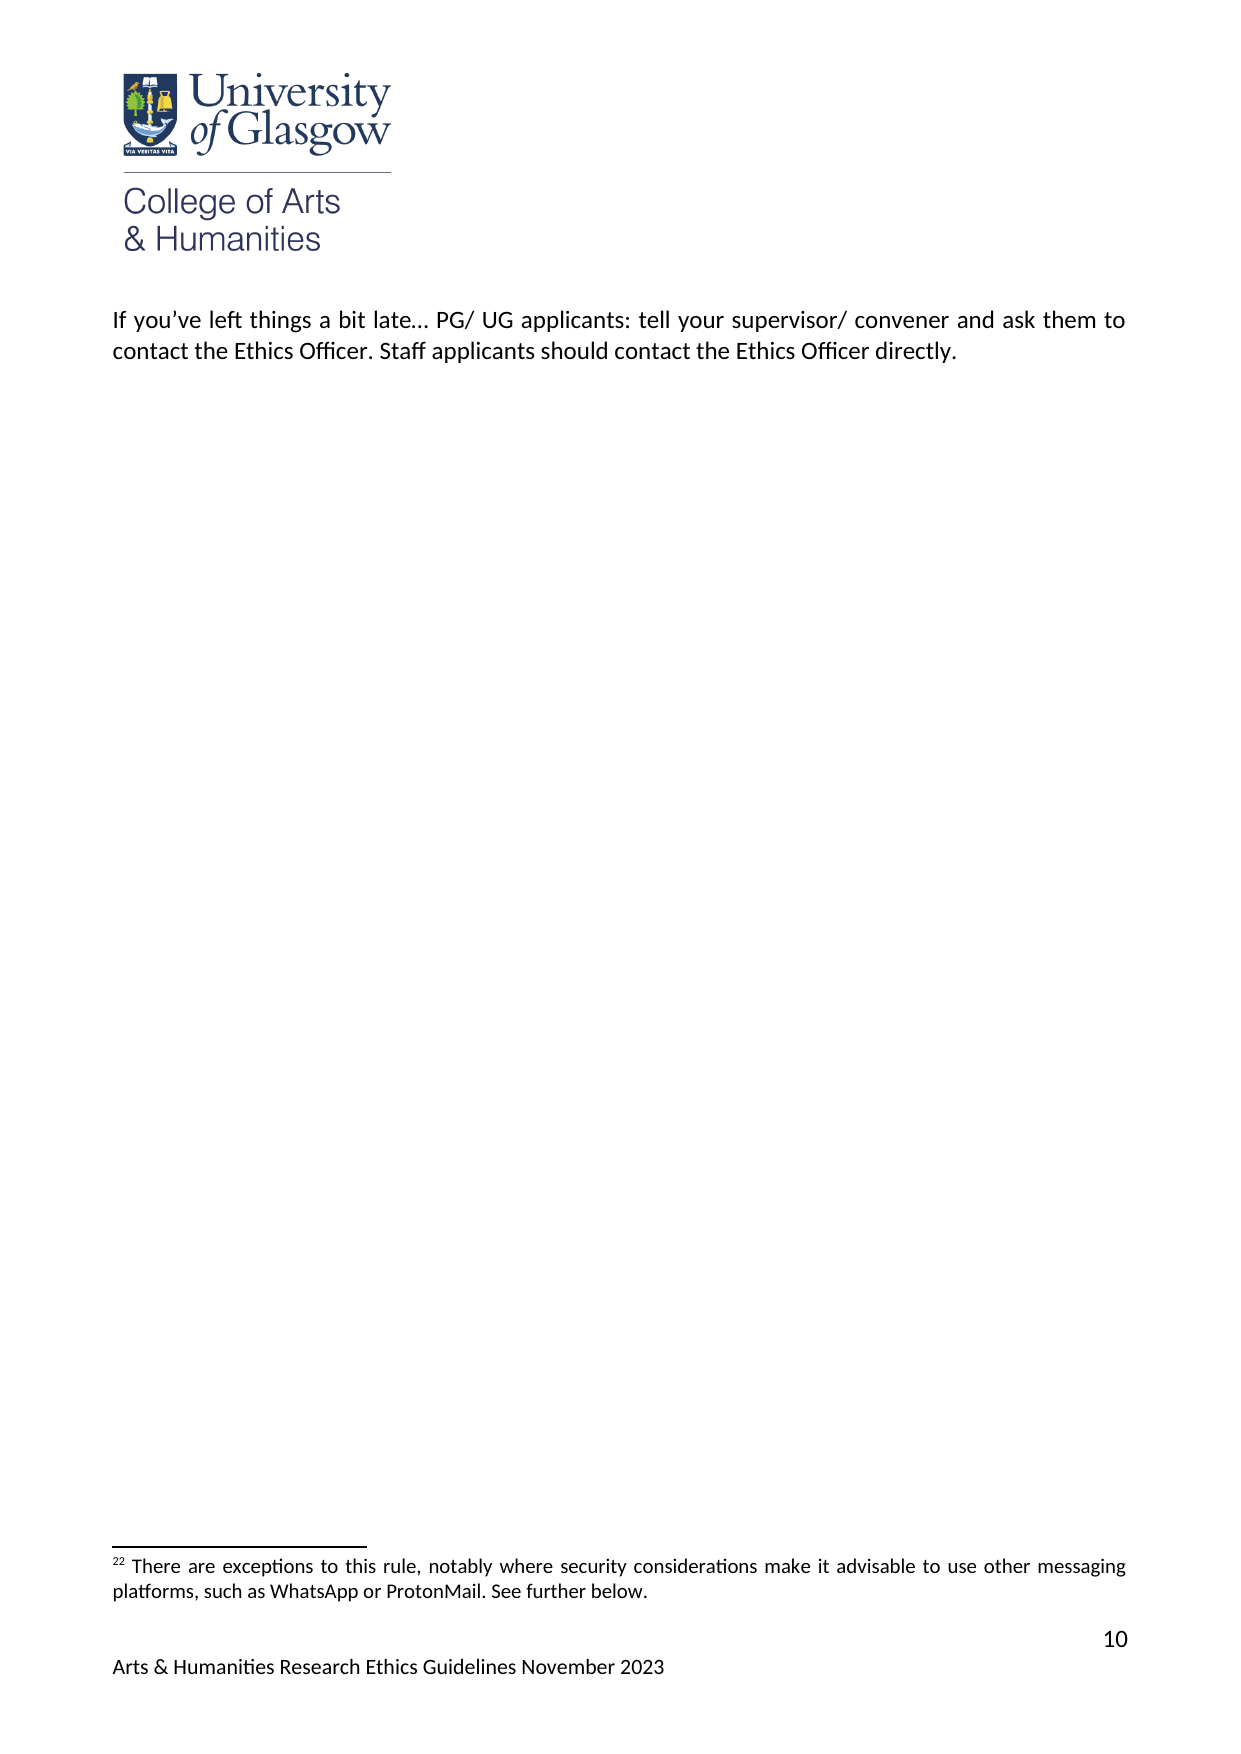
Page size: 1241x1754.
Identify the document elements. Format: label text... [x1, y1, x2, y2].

text If you’ve left things a bit late… PG/ UG applicants: tell your supervisor/ convener and ask them to contact the Ethics Officer. Staff applicants should contact the Ethics Officer directly. [112, 304, 1128, 366]
picture [123, 73, 392, 251]
